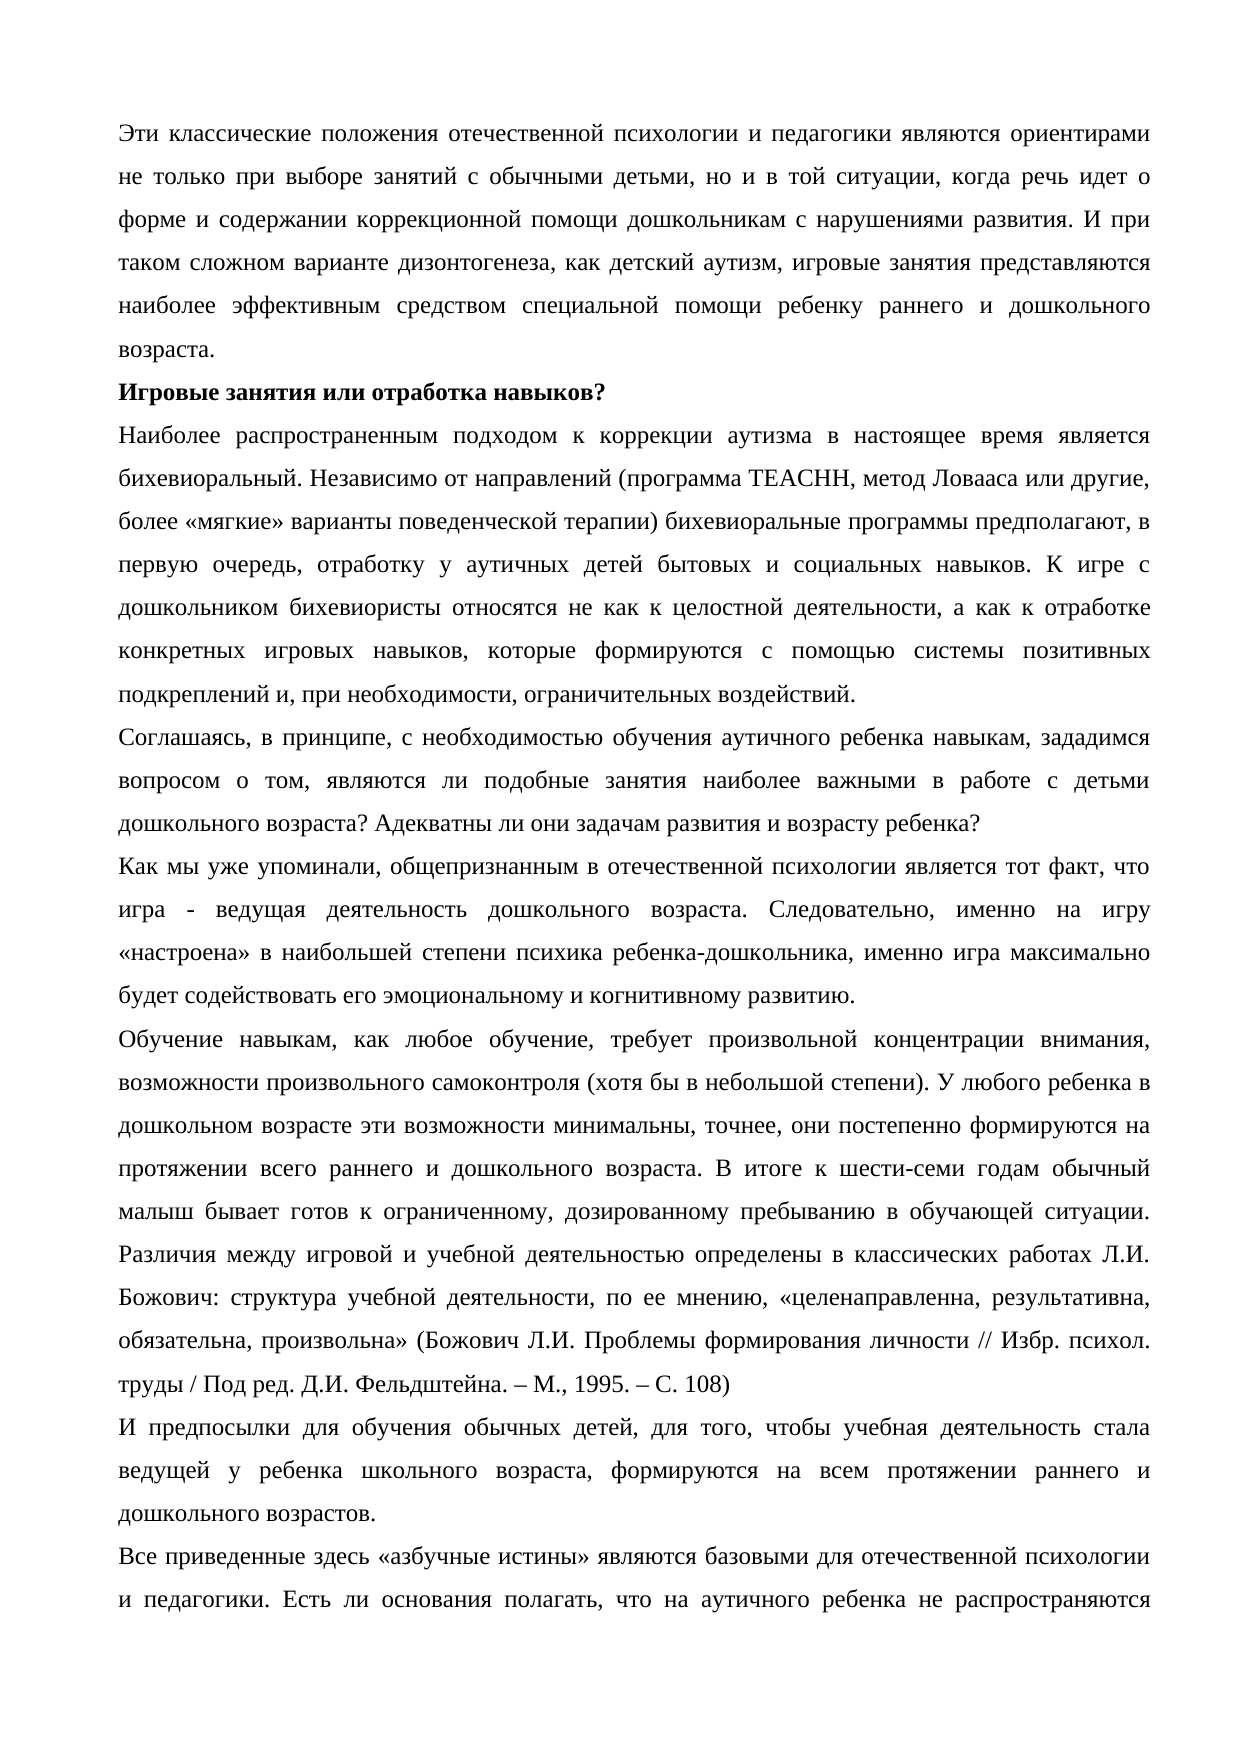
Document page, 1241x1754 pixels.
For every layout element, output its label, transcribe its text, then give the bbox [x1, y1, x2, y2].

text Игровые занятия или отработка навыков? [118, 377, 1152, 406]
text Наиболее распространенным подходом к коррекции аутизма в настоящее время является бихевиоральный. Независимо от направлений (программа ТЕАСНН, метод Ловааса или другие, более «мягкие» варианты поведенческой терапии) бихевиоральные программы предполагают, в первую очередь, отработку у аутичных детей бытовых и социальных навыков. К игре с дошкольником бихевиористы относятся не как к целостной деятельности, а как к отработке конкретных игровых навыков, которые формируются с помощью системы позитивных подкреплений и, при необходимости, ограничительных воздействий. [118, 420, 1152, 707]
text Эти классические положения отечественной психологии и педагогики являются ориентирами не только при выборе занятий с обычными детьми, но и в той ситуации, когда речь идет о форме и содержании коррекционной помощи дошкольникам с нарушениями развития. И при таком сложном варианте дизонтогенеза, как детский аутизм, игровые занятия представляются наиболее эффективным средством специальной помощи ребенку раннего и дошкольного возраста. [118, 118, 1152, 362]
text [118, 1541, 1152, 1613]
text Как мы уже упоминали, общепризнанным в отечественной психологии является тот факт, что игра - ведущая деятельность дошкольного возраста. Следовательно, именно на игру «настроена» в наибольшей степени психика ребенка-дошкольника, именно игра максимально будет содействовать его эмоциональному и когнитивному развитию. [118, 851, 1152, 1009]
text Обучение навыкам, как любое обучение, требует произвольной концентрации внимания, возможности произвольного самоконтроля (хотя бы в небольшой степени). У любого ребенка в дошкольном возрасте эти возможности минимальны, точнее, они постепенно формируются на протяжении всего раннего и дошкольного возраста. В итоге к шести-семи годам обычный малыш бывает готов к ограниченному, дозированному пребыванию в обучающей ситуации. Различия между игровой и учебной деятельностью определены в классических работах Л.И. Божович: структура учебной деятельности, по ее мнению, «целенаправленна, результативна, обязательна, произвольна» (Божович Л.И. Проблемы формирования личности // Избр. психол. труды / Под ред. Д.И. Фельдштейна. – М., 1995. – С. 108) [118, 1024, 1152, 1397]
text И предпосылки для обучения обычных детей, для того, чтобы учебная деятельность стала ведущей у ребенка школьного возраста, формируются на всем протяжении раннего и дошкольного возрастов. [118, 1412, 1152, 1527]
text Соглашаясь, в принципе, с необходимостью обучения аутичного ребенка навыкам, зададимся вопросом о том, являются ли подобные занятия наиболее важными в работе с детьми дошкольного возраста? Адекватны ли они задачам развития и возрасту ребенка? [118, 722, 1152, 837]
